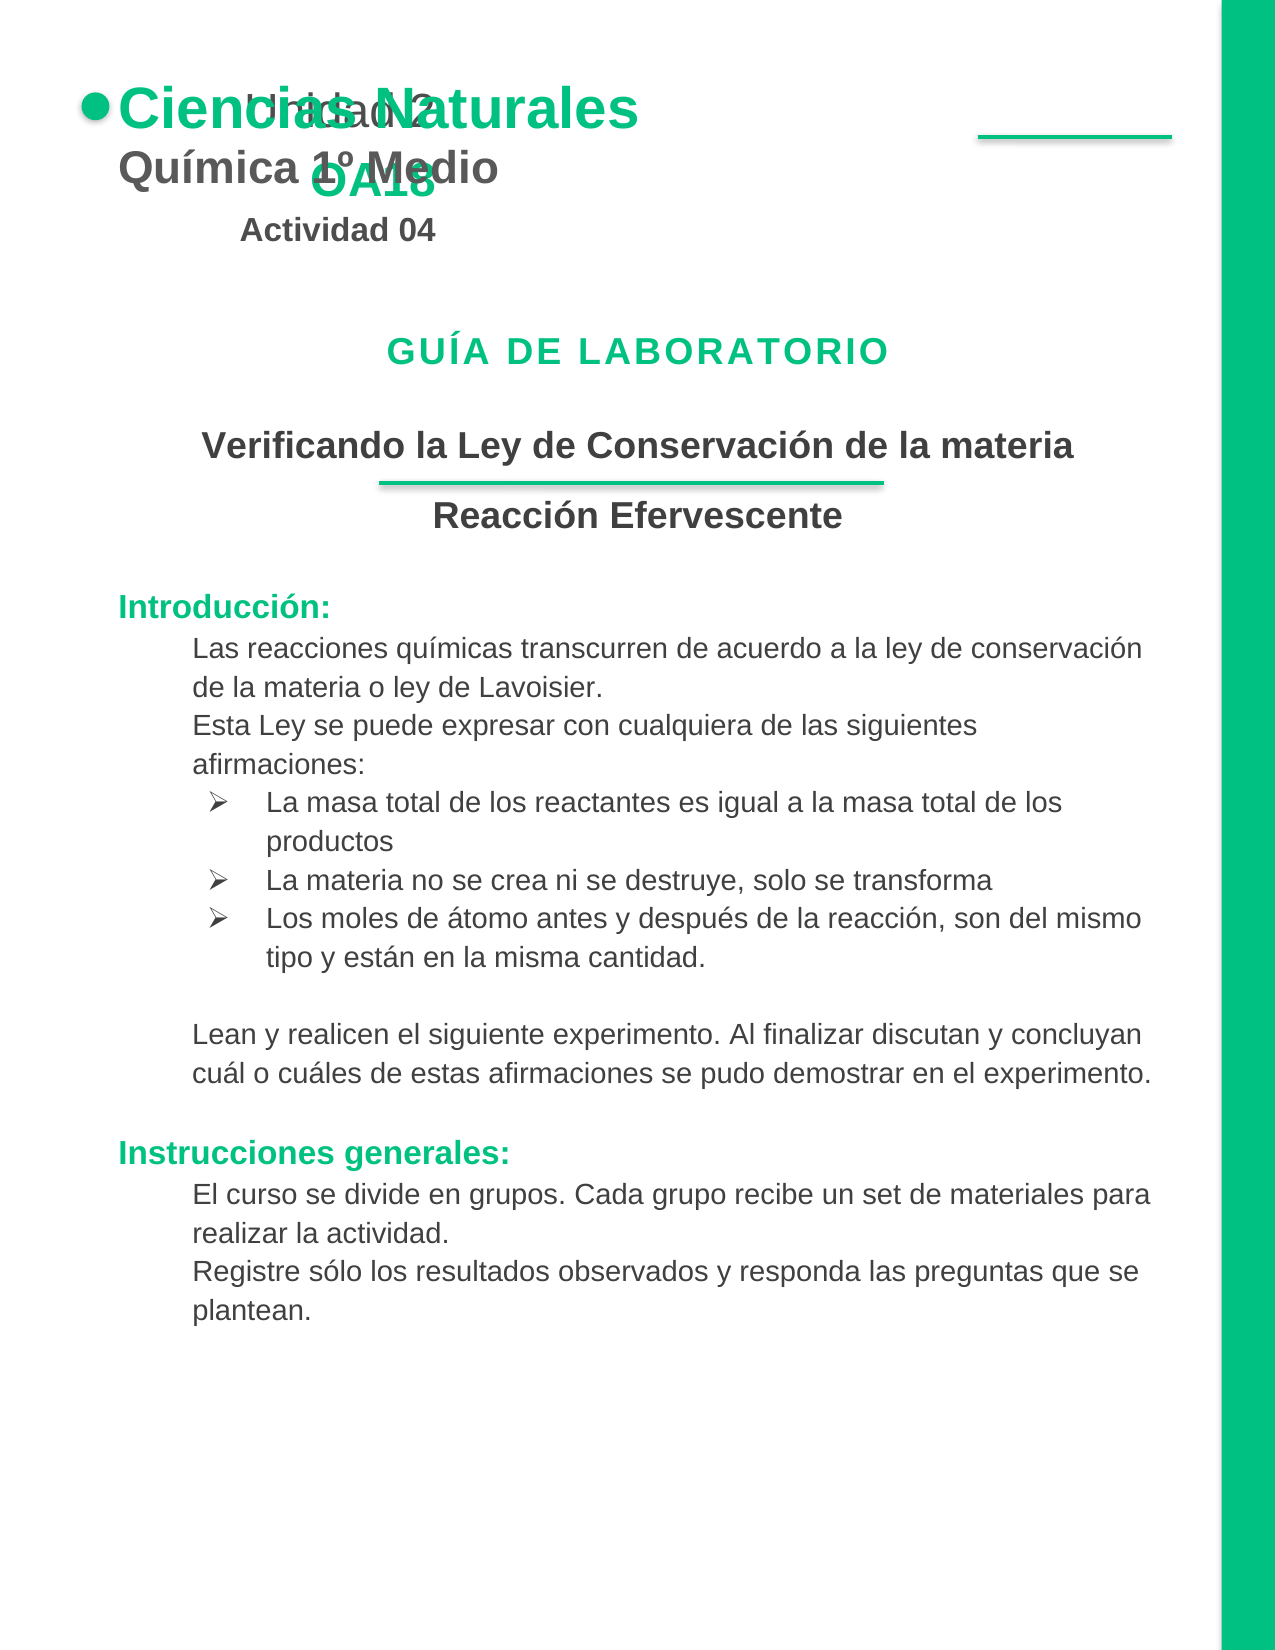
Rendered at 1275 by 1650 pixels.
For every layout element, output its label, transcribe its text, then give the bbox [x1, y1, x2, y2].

text Lean y realicen el siguiente experimento. Al finalizar discutan y concluyan cuál o cuáles de estas afirmaciones se pudo demostrar en el experimento. [192, 1017, 1157, 1089]
text El curso se divide en grupos. Cada grupo recibe un set de materiales para realizar la actividad. [192, 1177, 1157, 1249]
text Esta Ley se puede expresar con cualquiera de las siguientes afirmaciones: [192, 708, 1157, 781]
text GUÍA DE LABORATORIO [118, 329, 1157, 372]
text Las reacciones químicas transcurren de acuerdo a la ley de conservación de la materia o ley de Lavoisier. [192, 631, 1157, 703]
text Reacción Efervescente [118, 493, 1157, 537]
text Verificando la Ley de Conservación de la materia [118, 423, 1157, 466]
list La masa total de los reactantes es igual a la masa total de los productos [207, 786, 1157, 858]
text Introducción: [118, 587, 1157, 626]
text Registre sólo los resultados observados y responda las preguntas que se plantean. [192, 1254, 1157, 1326]
list Los moles de átomo antes y después de la reacción, son del mismo tipo y están en la misma cantidad. [207, 902, 1157, 974]
text Instrucciones generales: [118, 1133, 1157, 1171]
list La materia no se crea ni se destruye, solo se transforma [207, 863, 1157, 897]
